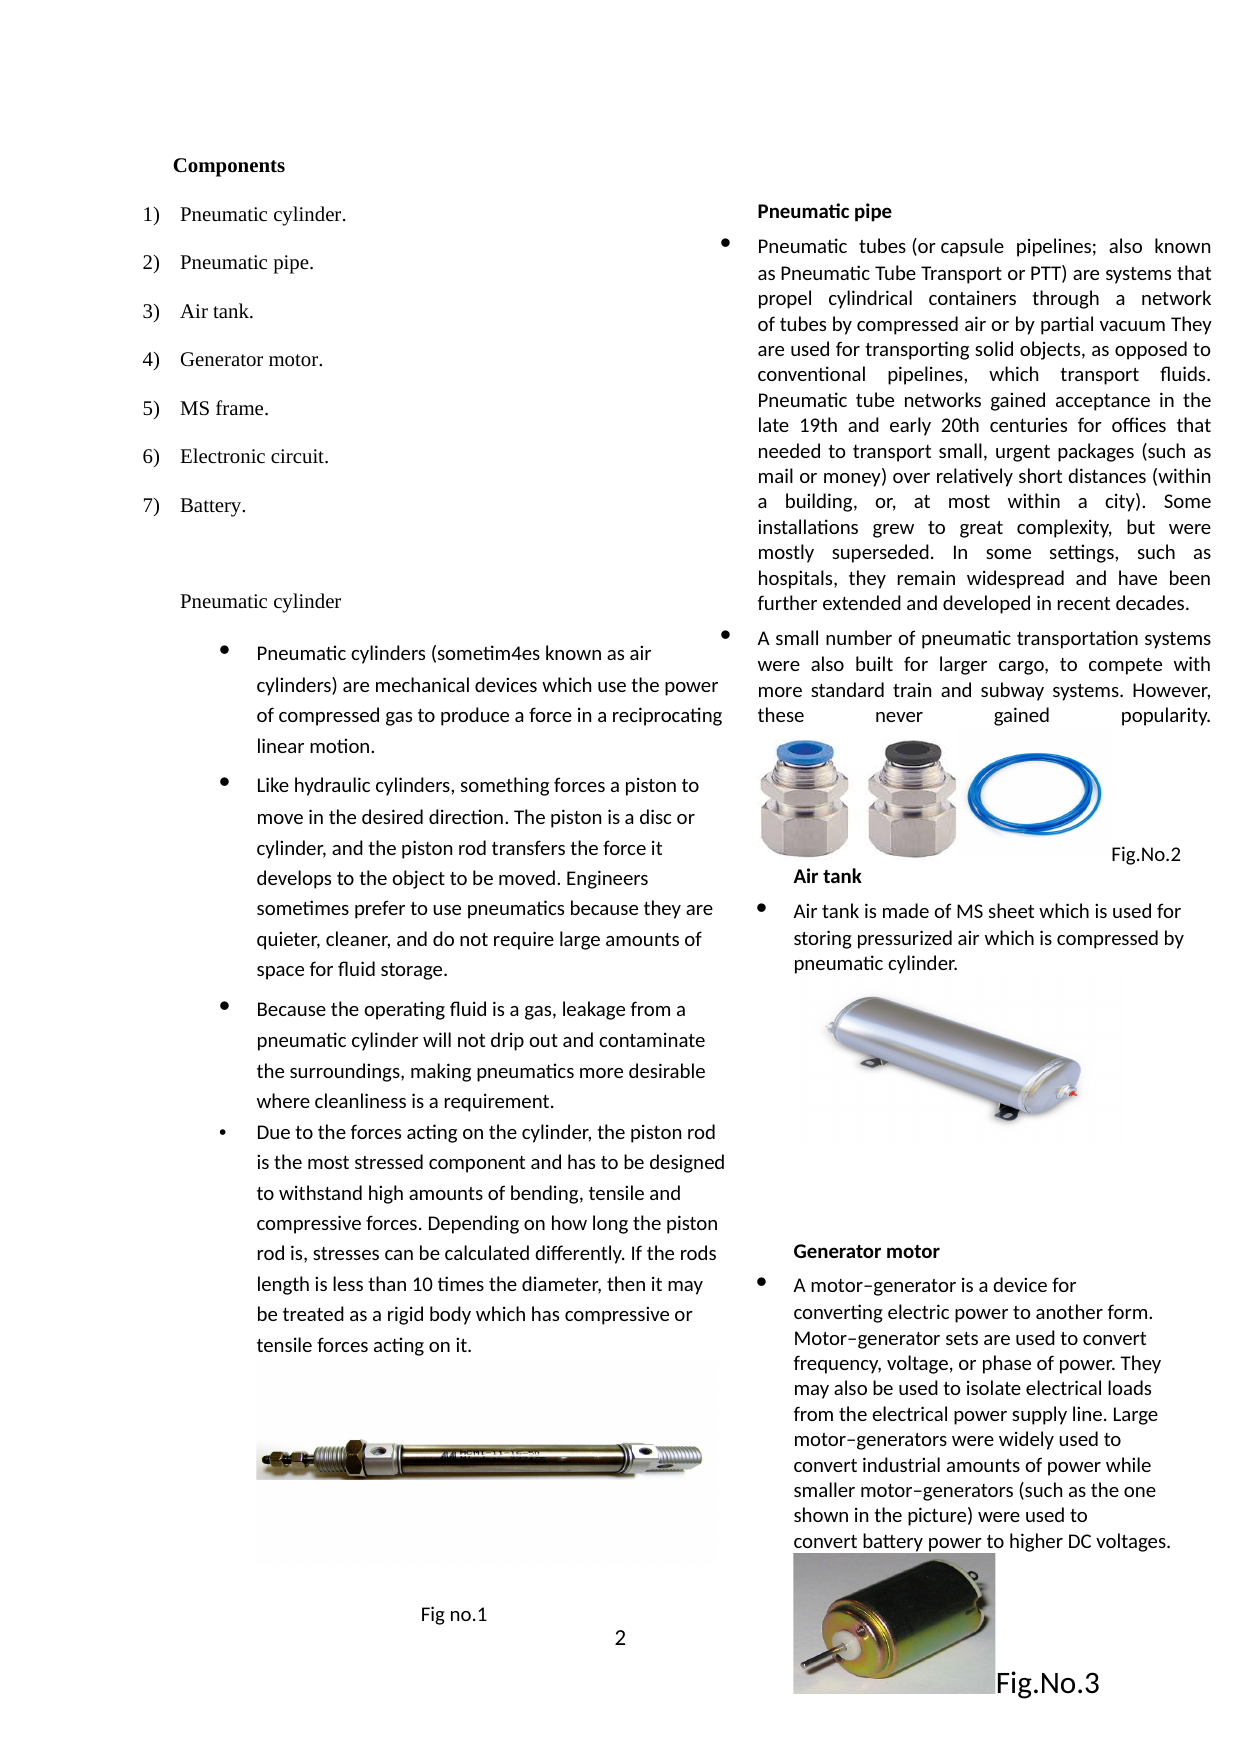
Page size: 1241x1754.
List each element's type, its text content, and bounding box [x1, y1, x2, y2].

list Air tank. [142, 299, 574, 323]
text Pneumatic cylinder [180, 589, 574, 613]
list Battery. [142, 492, 574, 517]
text Components [105, 153, 574, 177]
picture [256, 1362, 718, 1566]
list MS frame. [142, 396, 574, 420]
list Electronic circuit. [142, 444, 574, 468]
picture [757, 727, 1112, 861]
list Pneumatic pipe. [142, 250, 574, 274]
list Generator motor. [142, 347, 574, 371]
list Pneumatic cylinder. [142, 202, 574, 226]
